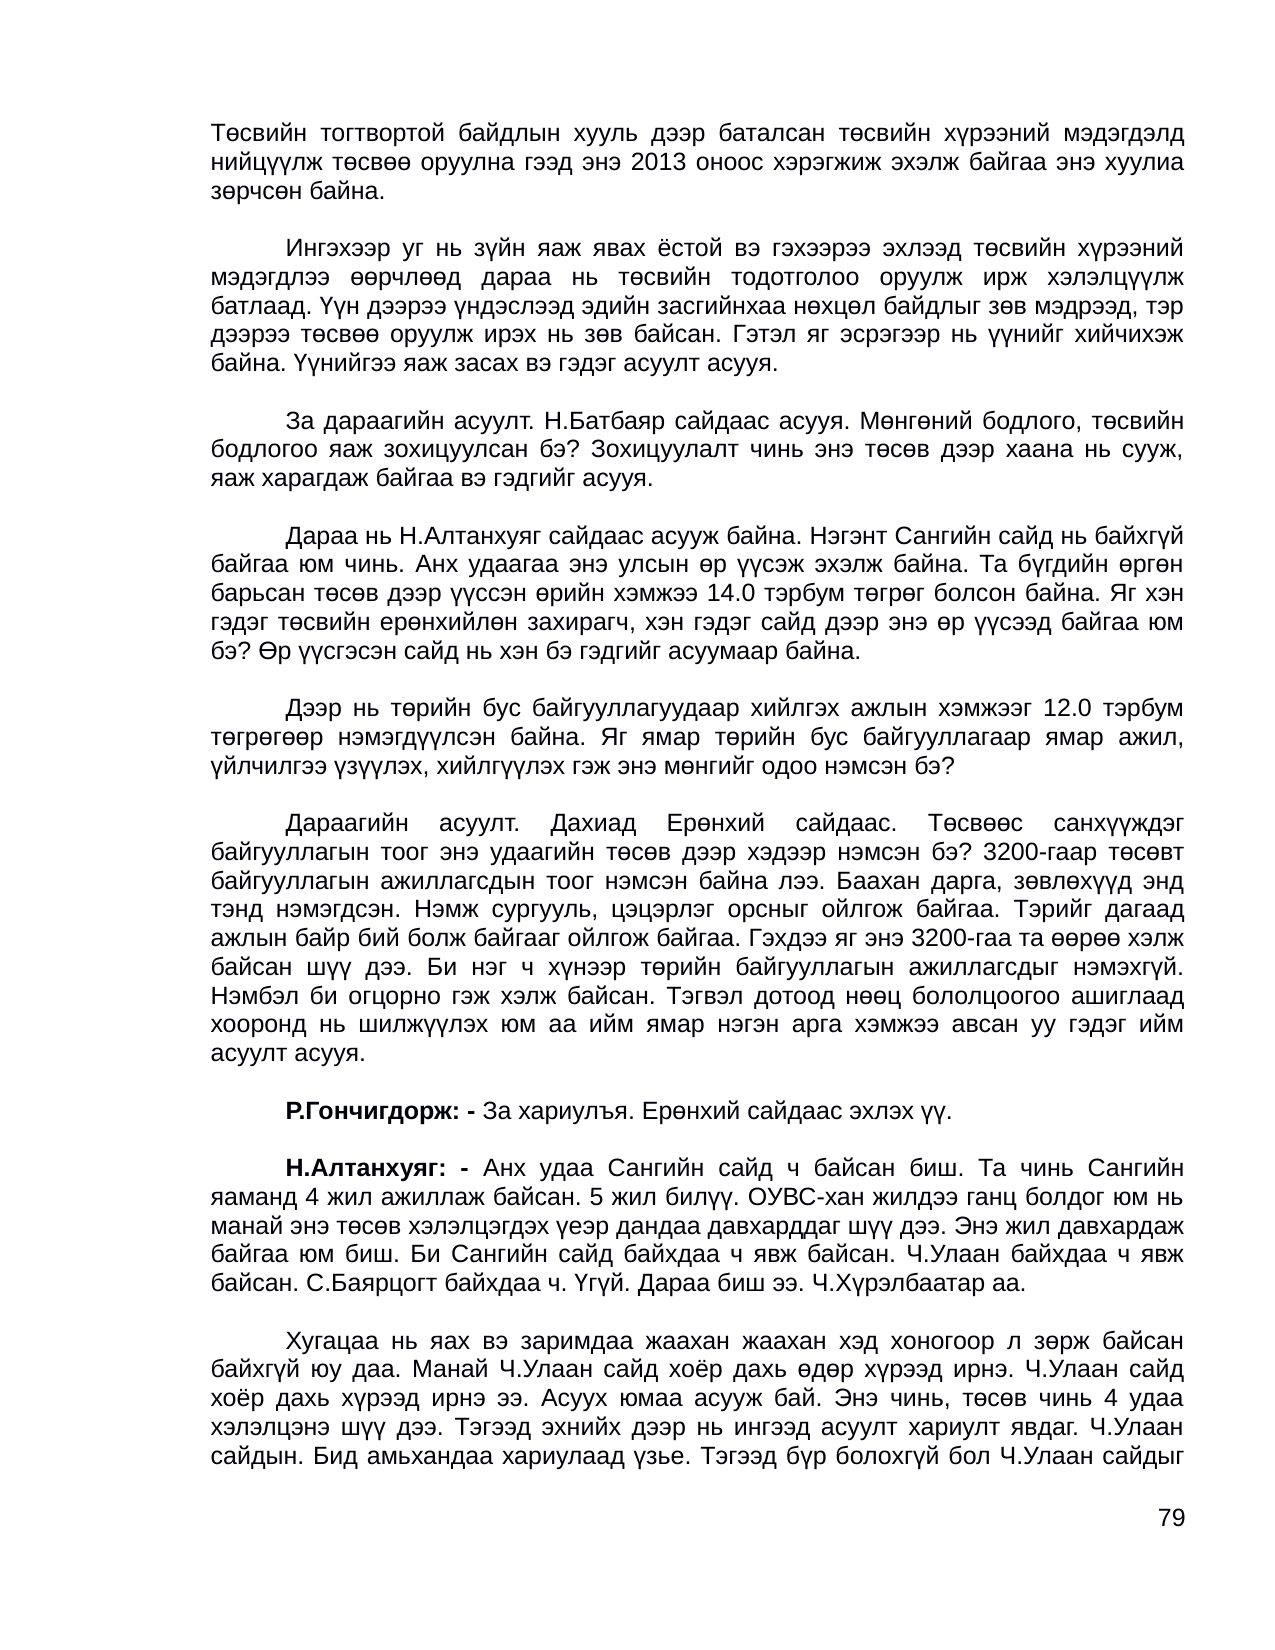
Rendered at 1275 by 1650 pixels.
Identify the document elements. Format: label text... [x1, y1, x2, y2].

text Р.Гончигдорж: - За хариулъя. Ерөнхий сайдаас эхлэх үү. [210, 1096, 1185, 1124]
text Дээр нь төрийн бус байгууллагуудаар хийлгэх ажлын хэмжээг 12.0 тэрбум төгрөгөөр нэмэгдүүлсэн байна. Яг ямар төрийн бус байгууллагаар ямар ажил, үйлчилгээ үзүүлэх, хийлгүүлэх гэж энэ мөнгийг одоо нэмсэн бэ? [210, 693, 1185, 779]
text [210, 118, 1185, 204]
text Дараагийн асуулт. Дахиад Ерөнхий сайдаас. Төсвөөс санхүүждэг байгууллагын тоог энэ удаагийн төсөв дээр хэдээр нэмсэн бэ? 3200-гаар төсөвт байгууллагын ажиллагсдын тоог нэмсэн байна лээ. Баахан дарга, зөвлөхүүд энд тэнд нэмэгдсэн. Нэмж сургууль, цэцэрлэг орсныг ойлгож байгаа. Тэрийг дагаад ажлын байр бий болж байгааг ойлгож байгаа. Гэхдээ яг энэ 3200-гаа та өөрөө хэлж байсан шүү дээ. Би нэг ч хүнээр төрийн байгууллагын ажиллагсдыг нэмэхгүй. Нэмбэл би огцорно гэж хэлж байсан. Тэгвэл дотоод нөөц бололцоогоо ашиглаад хооронд нь шилжүүлэх юм аа ийм ямар нэгэн арга хэмжээ авсан уу гэдэг ийм асуулт асууя. [210, 808, 1185, 1067]
text За дараагийн асуулт. Н.Батбаяр сайдаас асууя. Мөнгөний бодлого, төсвийн бодлогоо яаж зохицуулсан бэ? Зохицуулалт чинь энэ төсөв дээр хаана нь сууж, яаж харагдаж байгаа вэ гэдгийг асууя. [210, 406, 1185, 492]
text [210, 1326, 1185, 1469]
text Н.Алтанхуяг: - Анх удаа Сангийн сайд ч байсан биш. Та чинь Сангийн яаманд 4 жил ажиллаж байсан. 5 жил билүү. ОУВС-хан жилдээ ганц болдог юм нь манай энэ төсөв хэлэлцэгдэх үеэр дандаа давхарддаг шүү дээ. Энэ жил давхардаж байгаа юм биш. Би Сангийн сайд байхдаа ч явж байсан. Ч.Улаан байхдаа ч явж байсан. С.Баярцогт байхдаа ч. Үгүй. Дараа биш ээ. Ч.Хүрэлбаатар аа. [210, 1153, 1185, 1297]
text Ингэхээр уг нь зүйн яаж явах ёстой вэ гэхээрээ эхлээд төсвийн хүрээний мэдэгдлээ өөрчлөөд дараа нь төсвийн тодотголоо оруулж ирж хэлэлцүүлж батлаад. Үүн дээрээ үндэслээд эдийн засгийнхаа нөхцөл байдлыг зөв мэдрээд, тэр дээрээ төсвөө оруулж ирэх нь зөв байсан. Гэтэл яг эсрэгээр нь үүнийг хийчихэж байна. Үүнийгээ яаж засах вэ гэдэг асуулт асууя. [210, 233, 1185, 377]
text Дараа нь Н.Алтанхуяг сайдаас асууж байна. Нэгэнт Сангийн сайд нь байхгүй байгаа юм чинь. Анх удаагаа энэ улсын өр үүсэж эхэлж байна. Та бүгдийн өргөн барьсан төсөв дээр үүссэн өрийн хэмжээ 14.0 тэрбум төгрөг болсон байна. Яг хэн гэдэг төсвийн ерөнхийлөн захирагч, хэн гэдэг сайд дээр энэ өр үүсээд байгаа юм бэ? Өр үүсгэсэн сайд нь хэн бэ гэдгийг асуумаар байна. [210, 521, 1185, 664]
